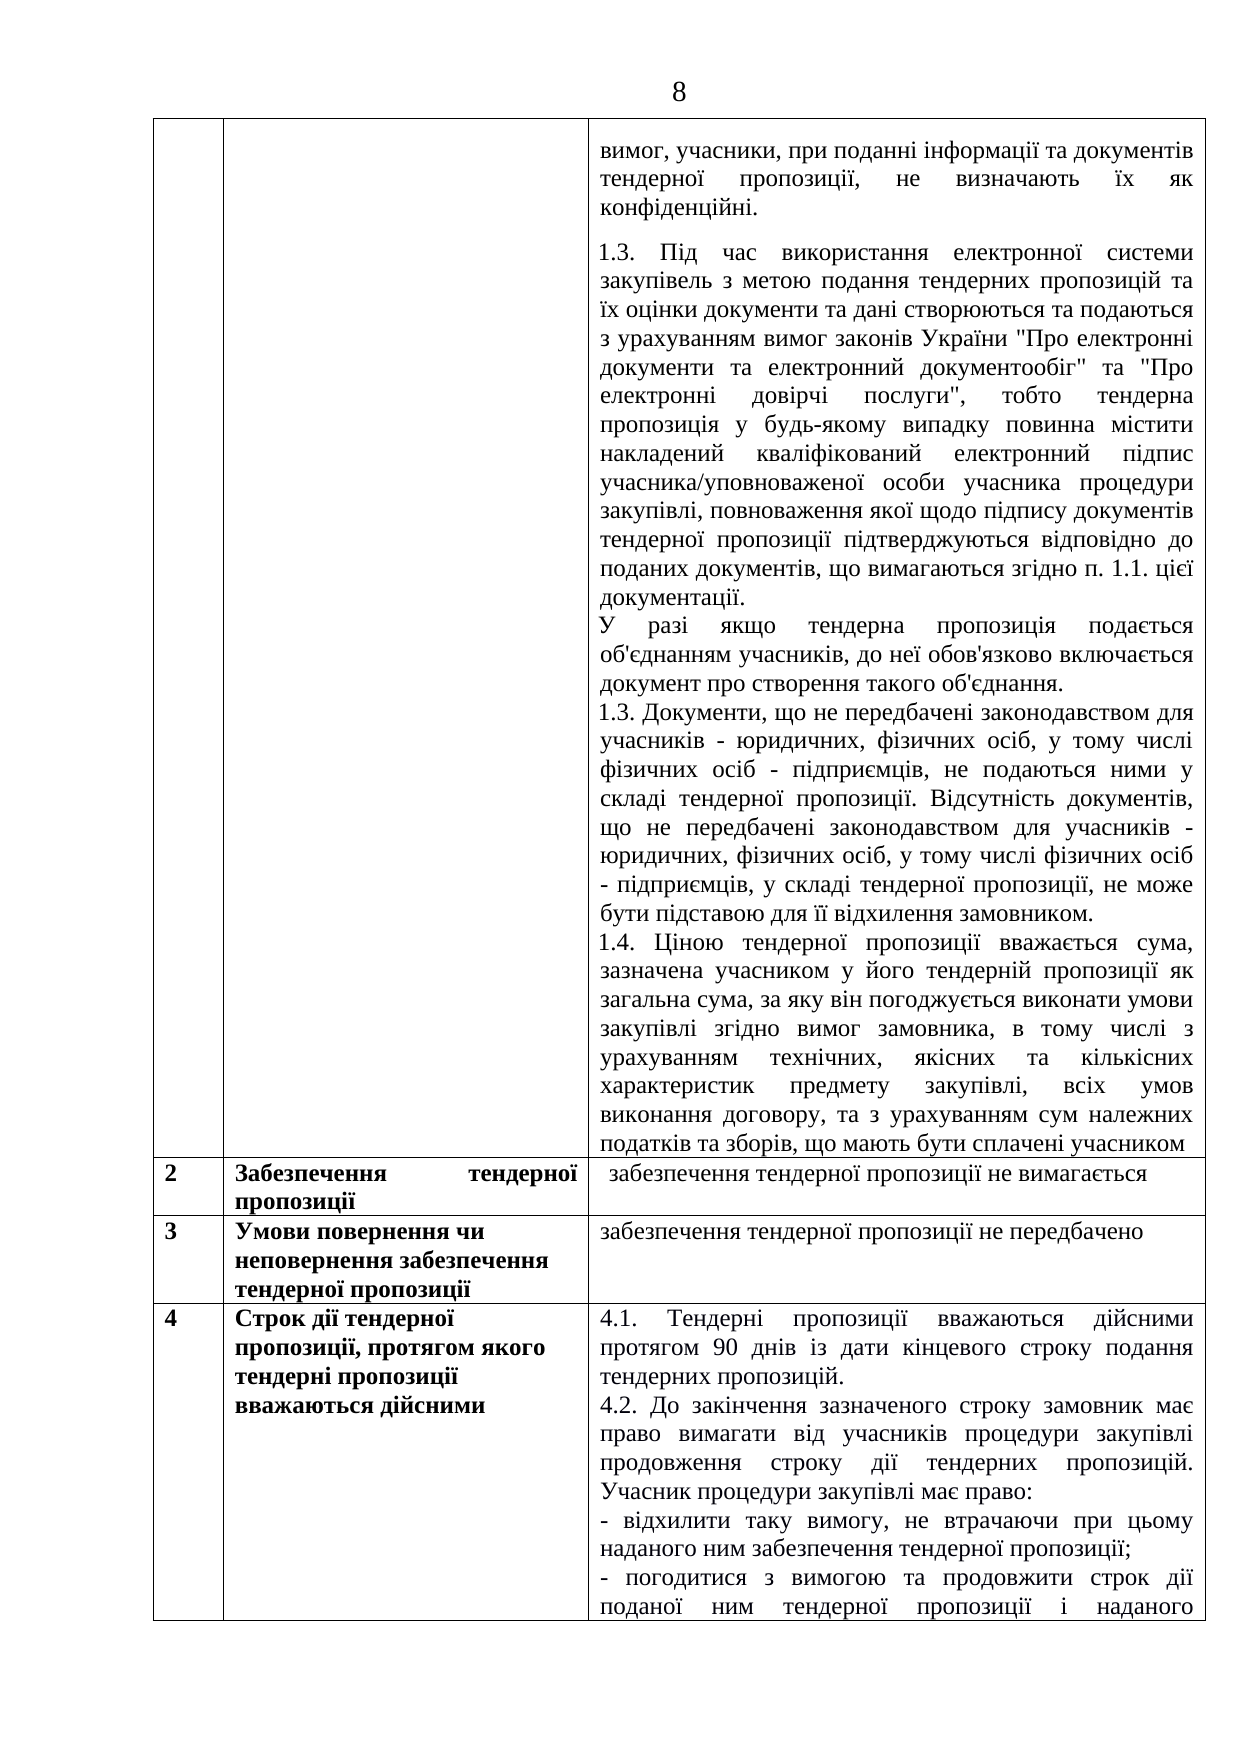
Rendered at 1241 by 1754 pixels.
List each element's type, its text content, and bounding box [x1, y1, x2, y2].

table_cell Умови повернення чи неповернення забезпечення тендерної пропозиції [224, 1216, 588, 1302]
table_cell Забезпечення тендерної пропозиції [224, 1158, 588, 1215]
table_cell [224, 1304, 588, 1620]
table_cell 4 [154, 1304, 223, 1620]
table_cell 1 [154, 119, 223, 1157]
table_cell забезпечення тендерної пропозиції не передбачено [589, 1216, 1205, 1302]
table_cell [589, 119, 1205, 1157]
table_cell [224, 119, 588, 1157]
table_cell 3 [154, 1216, 223, 1302]
table_cell 2 [154, 1158, 223, 1215]
table_cell забезпечення тендерної пропозиції не вимагається [589, 1158, 1205, 1215]
